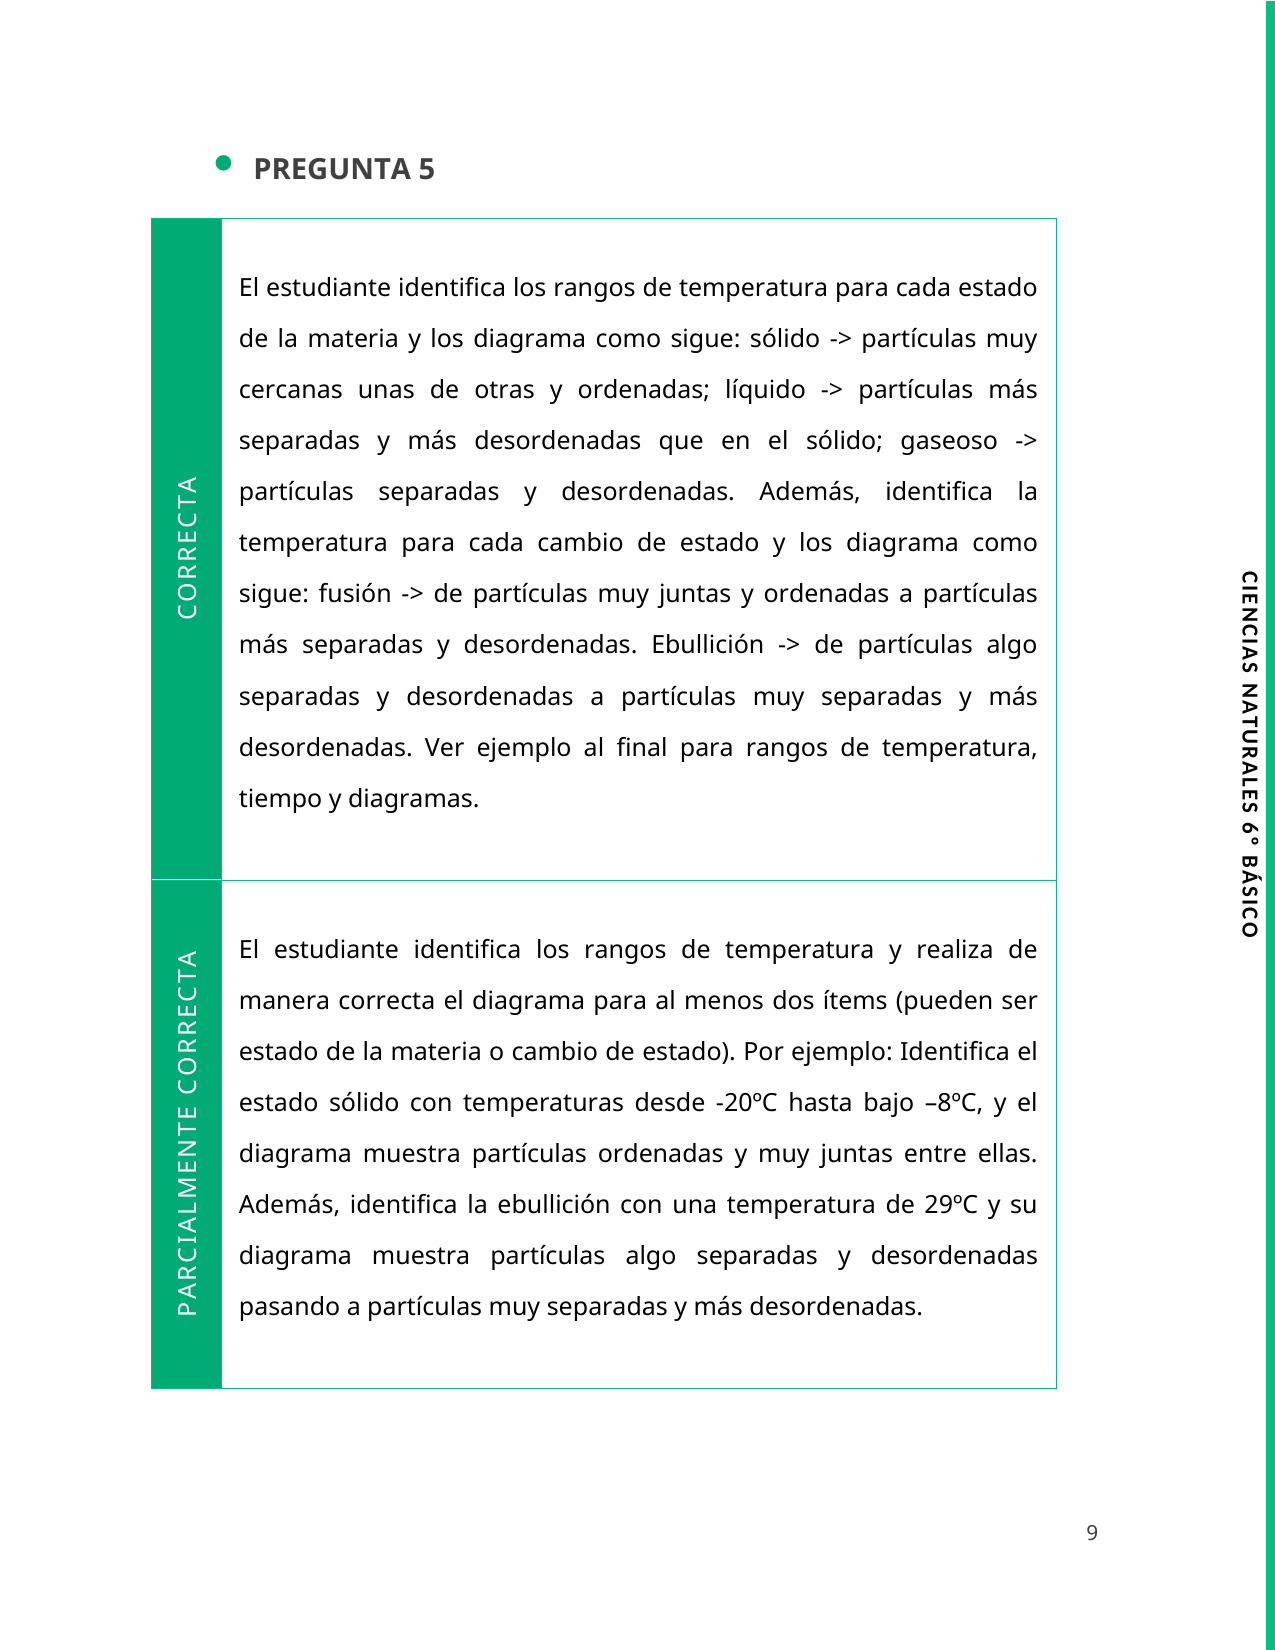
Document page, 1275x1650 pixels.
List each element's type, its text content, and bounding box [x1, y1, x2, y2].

table_cell Parcialmente correcta [152, 881, 221, 1388]
table_header El estudiante identifica los rangos de temperatura para cada estado de la materia y los diagrama como sigue: sólido -> partículas muy cercanas unas de otras y ordenadas; líquido -> partículas más separadas y más desordenadas que en el sólido; gaseoso -> partículas separadas y desordenadas. Además, identifica la temperatura para cada cambio de estado y los diagrama como sigue: fusión -> de partículas muy juntas y ordenadas a partículas más separadas y desordenadas. Ebullición -> de partículas algo separadas y desordenadas a partículas muy separadas y más desordenadas. Ver ejemplo al final para rangos de temperatura, tiempo y diagramas. [222, 219, 1056, 879]
table_header Correcta [152, 219, 221, 879]
text PREGUNTA 5 [216, 148, 1098, 189]
table_cell El estudiante identifica los rangos de temperatura y realiza de manera correcta el diagrama para al menos dos ítems (pueden ser estado de la materia o cambio de estado). Por ejemplo: Identifica el estado sólido con temperaturas desde -20ºC hasta bajo –8ºC, y el diagrama muestra partículas ordenadas y muy juntas entre ellas. Además, identifica la ebullición con una temperatura de 29ºC y su diagrama muestra partículas algo separadas y desordenadas pasando a partículas muy separadas y más desordenadas. [222, 881, 1056, 1388]
